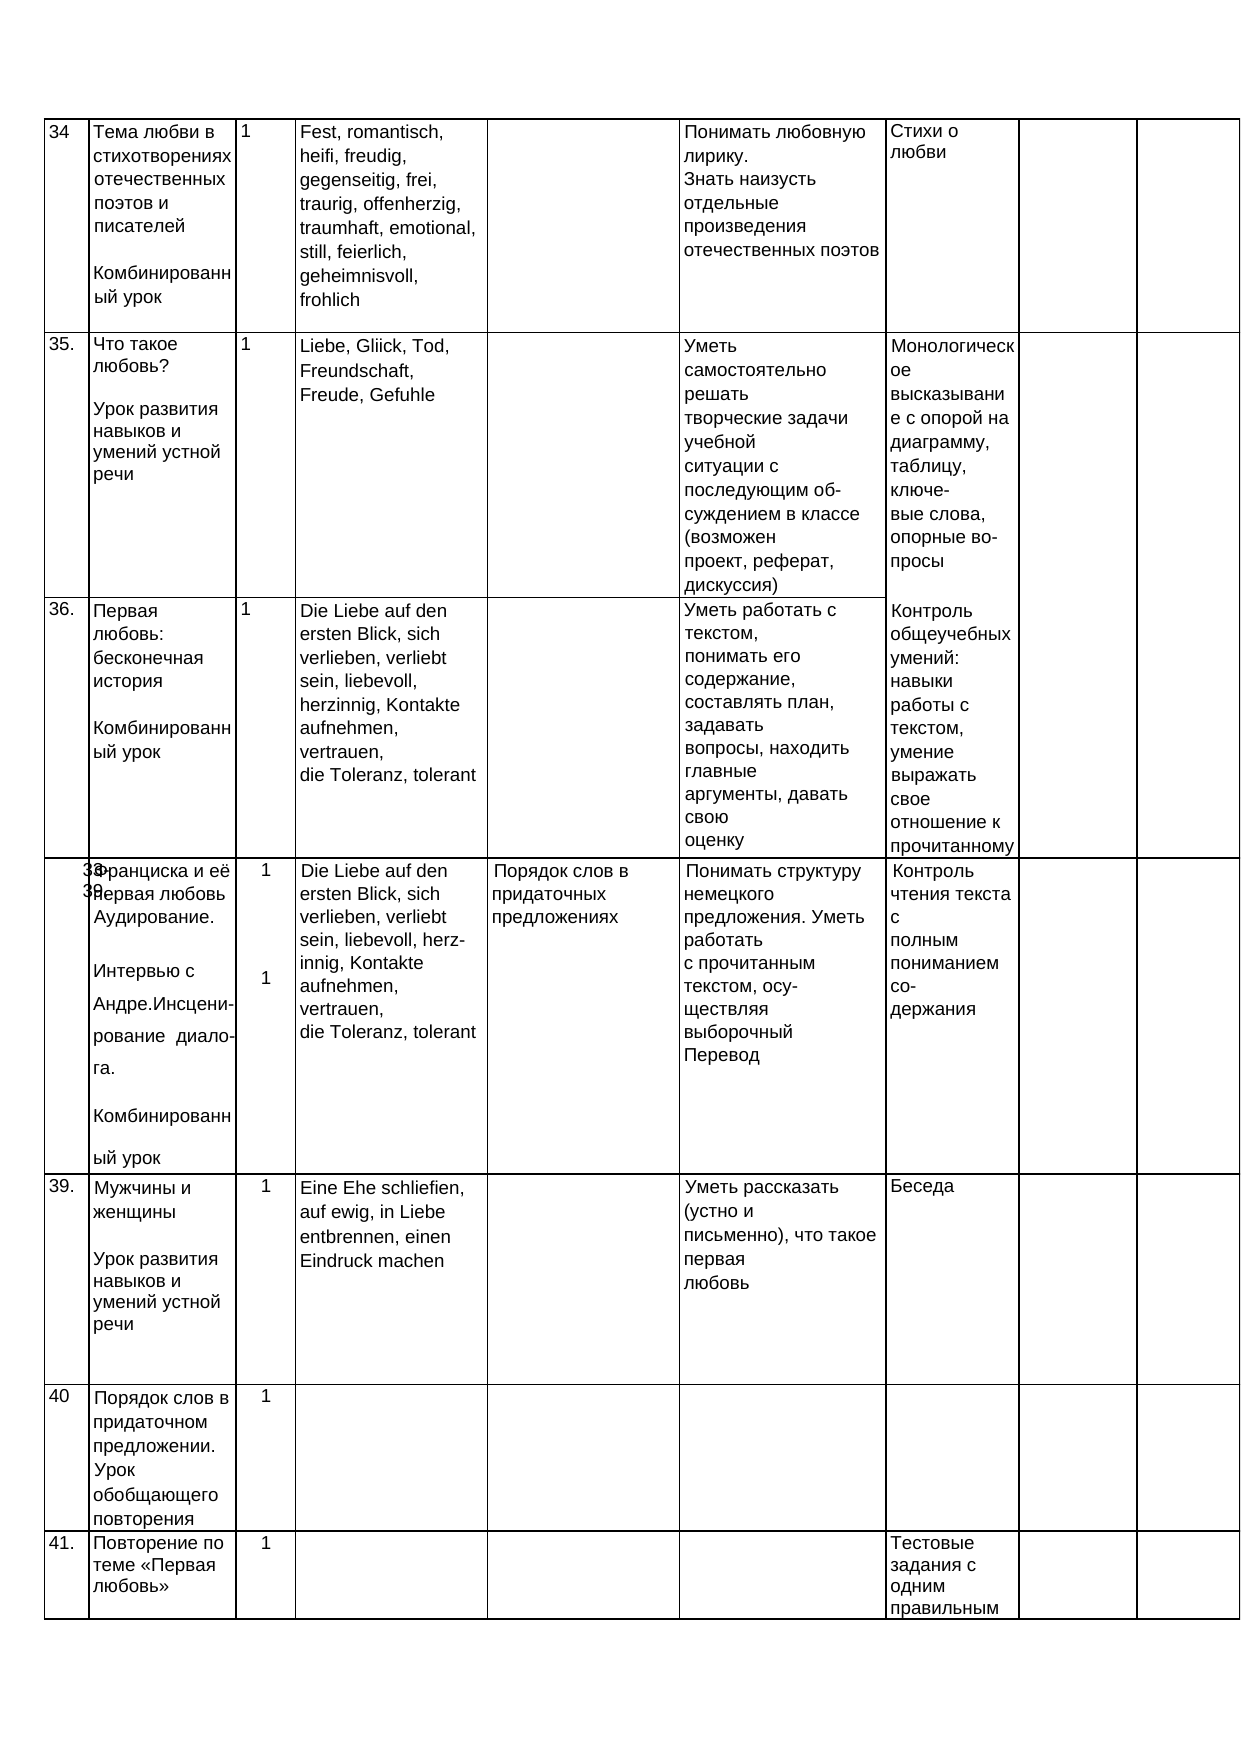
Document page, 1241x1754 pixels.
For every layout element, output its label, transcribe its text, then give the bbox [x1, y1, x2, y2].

table_cell [680, 1532, 885, 1618]
table_cell [1138, 859, 1239, 1173]
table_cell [90, 1532, 235, 1618]
table_cell [1020, 1175, 1136, 1383]
table_cell 35. [45, 333, 88, 597]
table_cell [1138, 597, 1239, 857]
table_cell [488, 1175, 679, 1383]
table_cell Liebe, Gliick, Tod, Freundschaft, Freude, Gefuhle [296, 333, 487, 597]
table_cell [1138, 120, 1239, 332]
table_cell 1 [237, 1175, 295, 1383]
table_cell [1138, 1175, 1239, 1383]
table_cell Контроль общеучебных умений: навыки работы с текстом, умение выражать свое отношение к прочитанному [887, 597, 1018, 857]
table_cell 36. [45, 598, 88, 857]
table_cell [1020, 859, 1136, 1173]
table_cell 40 [45, 1385, 88, 1530]
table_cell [296, 120, 487, 332]
table_cell [296, 1532, 487, 1618]
table_cell Порядок слов в придаточном предложении. Урок обобщающего повторения [90, 1385, 235, 1530]
table_cell Уметь работать с текстом, понимать его содержание, составлять план, задавать вопросы, находить главные аргументы, давать свою оценку [680, 598, 885, 857]
table_cell Die Liebe auf den ersten Blick, sich verlieben, verliebt sein, liebevoll, herzinnig, Kontakte aufnehmen, vertrauen, die Toleranz, tolerant [296, 598, 487, 857]
table_cell [1138, 1532, 1239, 1618]
table_cell Порядок слов в придаточных предложениях [488, 859, 679, 1173]
table_cell Франциска и её первая любовь Аудирование. Интервью с Андре.Инсцени- рование диало- га. Комбинированный урок [90, 859, 235, 1173]
table_cell Что такое любовь? Урок развития навыков и умений устной речи [90, 333, 235, 597]
table_cell Тема любви в стихотворениях отечественных поэтов и писателей Комбинированный урок [90, 120, 235, 332]
table_cell [887, 1385, 1018, 1530]
table_cell [296, 1385, 487, 1530]
table_cell [1020, 597, 1136, 857]
table_cell Мужчины и женщины Урок развития навыков и умений устной речи [90, 1175, 235, 1383]
table_cell [680, 1385, 885, 1530]
table_cell [1020, 333, 1136, 597]
table_cell Die Liebe auf den ersten Blick, sich verlieben, verliebt sein, liebevoll, herz- innig, Kontakte aufnehmen, vertrauen, die Toleranz, tolerant [296, 859, 487, 1173]
table_cell Понимать любовную лирику. Знать наизусть отдельные произведения отечественных поэтов [680, 120, 885, 332]
table_cell [488, 598, 679, 857]
table_cell 41. [45, 1532, 88, 1618]
table_cell Стихи о любви [887, 120, 1018, 332]
table_cell Монологическое высказывание с опорой на диаграмму, таблицу, ключе- вые слова, опорные во- просы [887, 333, 1018, 597]
table_cell [1138, 1385, 1239, 1530]
table_cell Понимать структуру немецкого предложения. Уметь работать с прочитанным текстом, осу- ществляя выборочный Перевод [680, 859, 885, 1173]
table_cell 1 1 [237, 859, 295, 1173]
table_cell 39. [45, 1175, 88, 1383]
table_cell 1 [237, 598, 295, 857]
table_cell Беседа [887, 1175, 1018, 1383]
table_cell [488, 1532, 679, 1618]
table_cell Контроль чтения текста с полным пониманием со- держания [887, 859, 1018, 1173]
table_cell [1020, 1385, 1136, 1530]
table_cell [887, 1532, 1018, 1618]
table_cell 1 [237, 1385, 295, 1530]
table_cell Уметь самостоятельно решать творческие задачи учебной ситуации с последующим об- суждением в классе (возможен проект, реферат, дискуссия) [680, 333, 885, 597]
table_cell 1 [237, 1532, 295, 1618]
table_cell 33- 39. [45, 859, 88, 1173]
table_cell [1138, 333, 1239, 597]
table_cell [488, 1385, 679, 1530]
table_cell [488, 120, 679, 332]
table_cell 34 [45, 120, 88, 332]
table_cell 1 [237, 120, 295, 332]
table_cell Уметь рассказать (устно и письменно), что такое первая любовь [680, 1175, 885, 1383]
table_cell [1020, 1532, 1136, 1618]
table_cell Первая любовь: бесконечная история Комбинированный урок [90, 598, 235, 857]
table_cell Eine Ehe schliefien, auf ewig, in Liebe entbrennen, einen Eindruck machen [296, 1175, 487, 1383]
table_cell 1 [237, 333, 295, 597]
table_cell [488, 333, 679, 597]
table_cell [1020, 120, 1136, 332]
